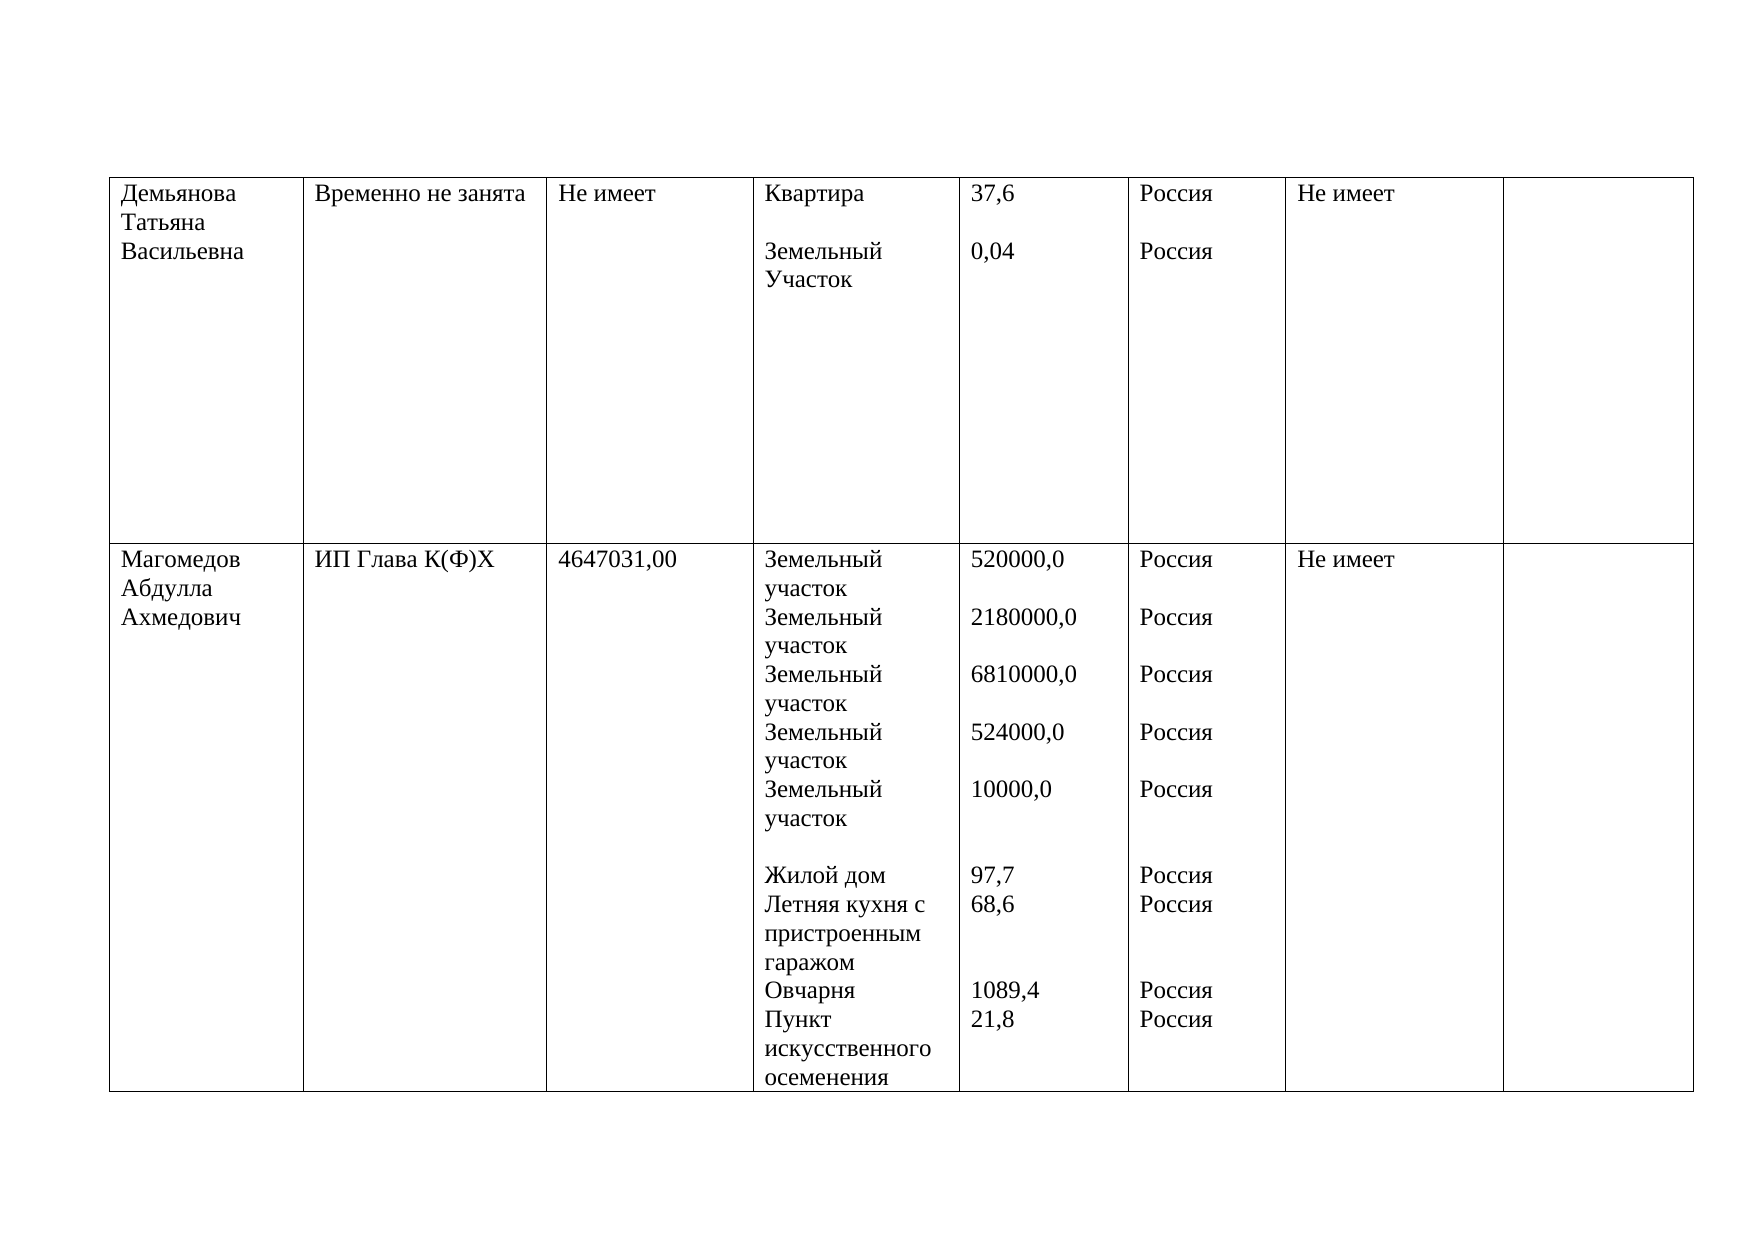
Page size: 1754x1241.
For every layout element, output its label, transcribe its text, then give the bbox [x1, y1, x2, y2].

table_cell 520000,0 2180000,0 6810000,0 524000,0 10000,0 97,7 68,6 1089,4 21,8 [960, 544, 1128, 1091]
table_cell [1504, 544, 1693, 1091]
table_cell Россия Россия Россия Россия Россия Россия Россия Россия Россия [1129, 544, 1285, 1091]
table_cell Россия Россия [1129, 178, 1285, 543]
table_cell Земельный участок Земельный участок Земельный участок Земельный участок Земельный участок Жилой дом Летняя кухня с пристроенным гаражом Овчарня Пункт искусственного осеменения [754, 544, 959, 1091]
table_cell 4647031,00 [547, 544, 753, 1091]
table_cell Не имеет [547, 178, 753, 543]
table_cell Магомедов Абдулла Ахмедович [110, 544, 303, 1091]
table_cell Временно не занята [304, 178, 546, 543]
table_cell Демьянова Татьяна Васильевна [110, 178, 303, 543]
table_cell 37,6 0,04 [960, 178, 1128, 543]
table_cell ИП Глава К(Ф)Х [304, 544, 546, 1091]
table_cell Не имеет [1286, 178, 1503, 543]
table_cell Не имеет [1286, 544, 1503, 1091]
table_cell [1504, 178, 1693, 543]
table_cell Квартира Земельный Участок [754, 178, 959, 543]
